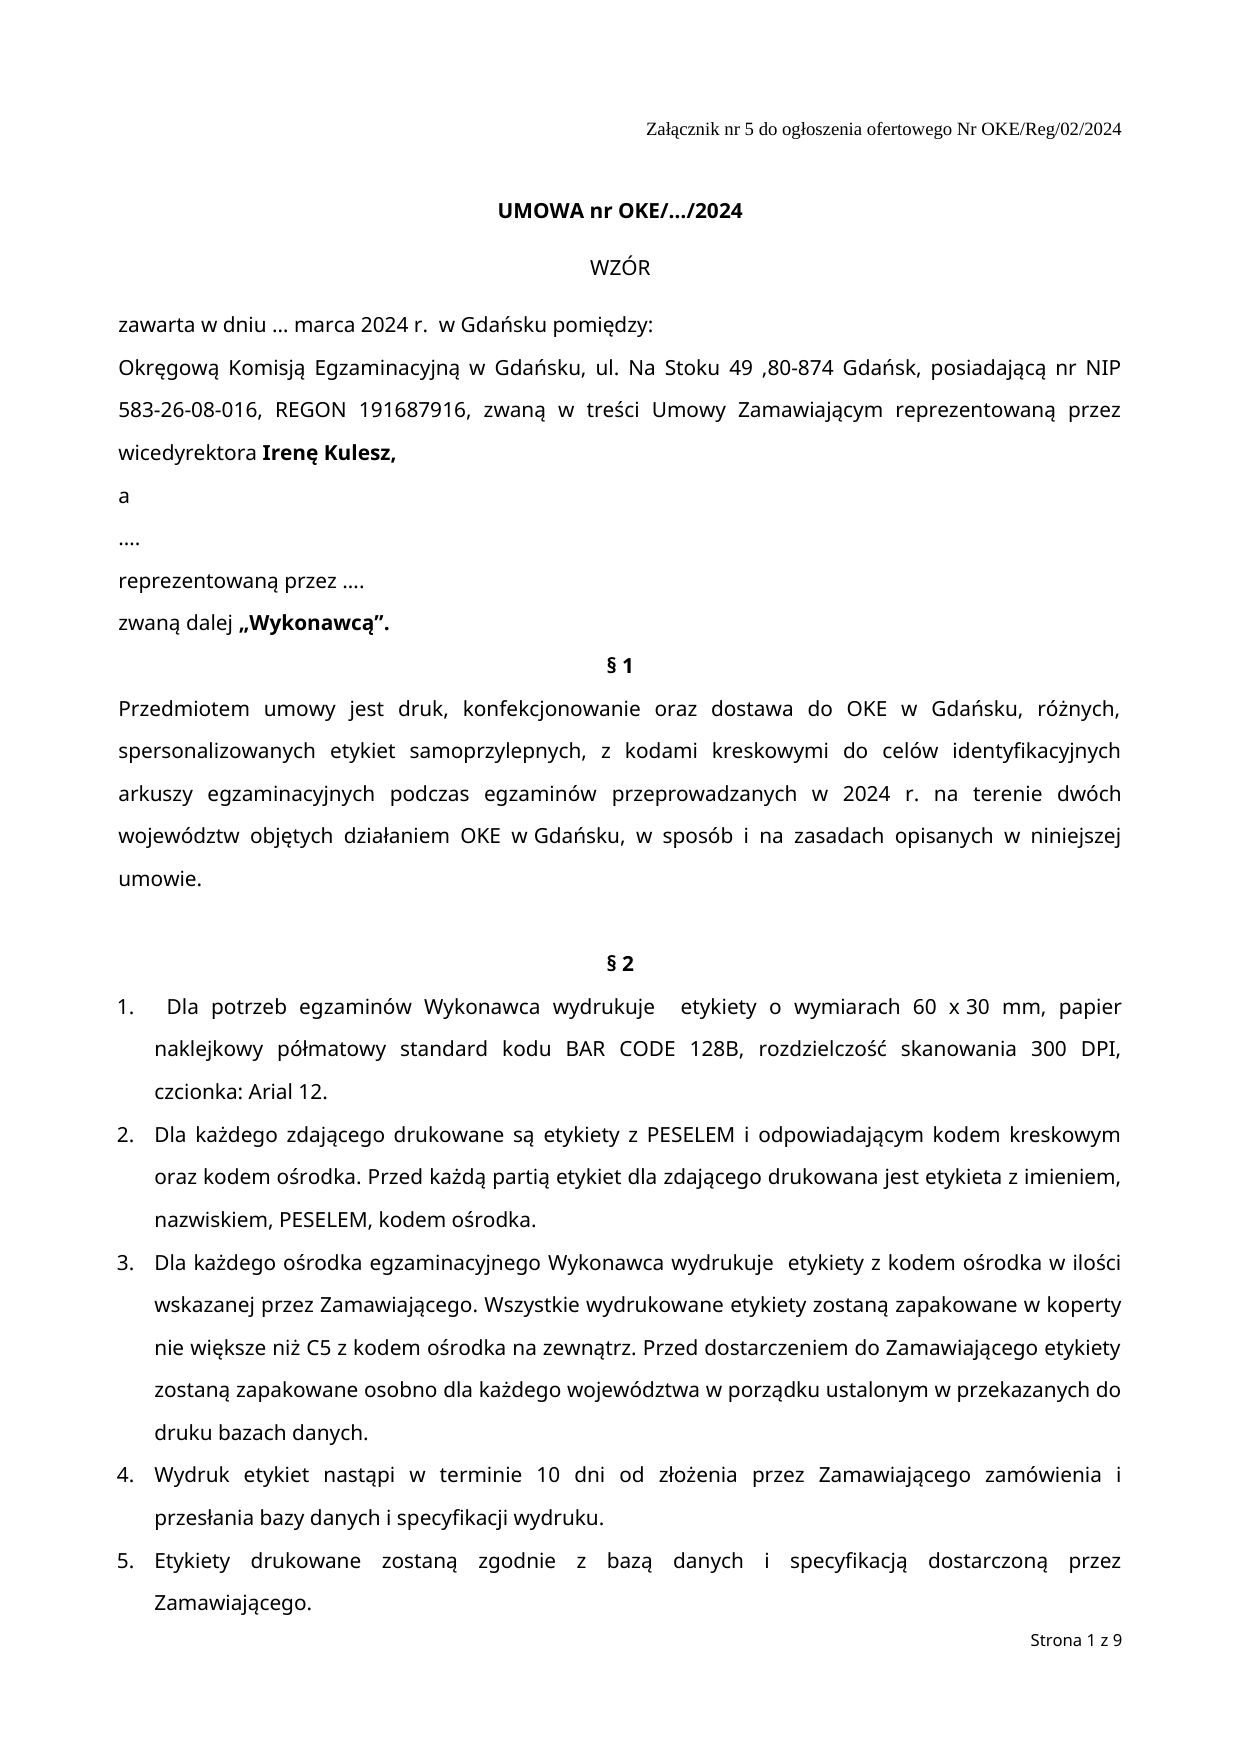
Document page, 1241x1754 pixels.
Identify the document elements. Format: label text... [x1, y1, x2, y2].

text zawarta w dniu … marca 2024 r. w Gdańsku pomiędzy: [118, 310, 1122, 339]
text zwaną dalej „Wykonawcą”. [118, 608, 1122, 637]
text …. [118, 523, 1122, 552]
list Wydruk etykiet nastąpi w terminie 10 dni od złożenia przez Zamawiającego zamówienia i przesłania bazy danych i specyfikacji wydruku. [117, 1461, 1122, 1532]
text Okręgową Komisją Egzaminacyjną w Gdańsku, ul. Na Stoku 49 ,80-874 Gdańsk, posiadającą nr NIP 583-26-08-016, REGON 191687916, zwaną w treści Umowy Zamawiającym reprezentowaną przez wicedyrektora Irenę Kulesz, [118, 353, 1122, 467]
text UMOWA nr OKE/…/2024 [118, 197, 1122, 225]
list Dla każdego ośrodka egzaminacyjnego Wykonawca wydrukuje etykiety z kodem ośrodka w ilości wskazanej przez Zamawiającego. Wszystkie wydrukowane etykiety zostaną zapakowane w koperty nie większe niż C5 z kodem ośrodka na zewnątrz. Przed dostarczeniem do Zamawiającego etykiety zostaną zapakowane osobno dla każdego województwa w porządku ustalonym w przekazanych do druku bazach danych. [117, 1248, 1122, 1446]
list Etykiety drukowane zostaną zgodnie z bazą danych i specyfikacją dostarczoną przez Zamawiającego. [117, 1546, 1122, 1617]
text § 1 [118, 651, 1122, 679]
text reprezentowaną przez …. [118, 566, 1122, 594]
list Dla potrzeb egzaminów Wykonawca wydrukuje etykiety o wymiarach 60 x 30 mm, papier naklejkowy półmatowy standard kodu BAR CODE 128B, rozdzielczość skanowania 300 DPI, czcionka: Arial 12. [117, 992, 1122, 1106]
text WZÓR [118, 253, 1122, 282]
list Dla każdego zdającego drukowane są etykiety z PESELEM i odpowiadającym kodem kreskowym oraz kodem ośrodka. Przed każdą partią etykiet dla zdającego drukowana jest etykieta z imieniem, nazwiskiem, PESELEM, kodem ośrodka. [117, 1120, 1122, 1233]
text Załącznik nr 5 do ogłoszenia ofertowego Nr OKE/Reg/02/2024 [118, 118, 1122, 140]
text Przedmiotem umowy jest druk, konfekcjonowanie oraz dostawa do OKE w Gdańsku, różnych, spersonalizowanych etykiet samoprzylepnych, z kodami kreskowymi do celów identyfikacyjnych arkuszy egzaminacyjnych podczas egzaminów przeprowadzanych w 2024 r. na terenie dwóch województw objętych działaniem OKE w Gdańsku, w sposób i na zasadach opisanych w niniejszej umowie. [118, 694, 1122, 893]
text a [118, 481, 1122, 509]
text § 2 [118, 949, 1122, 978]
